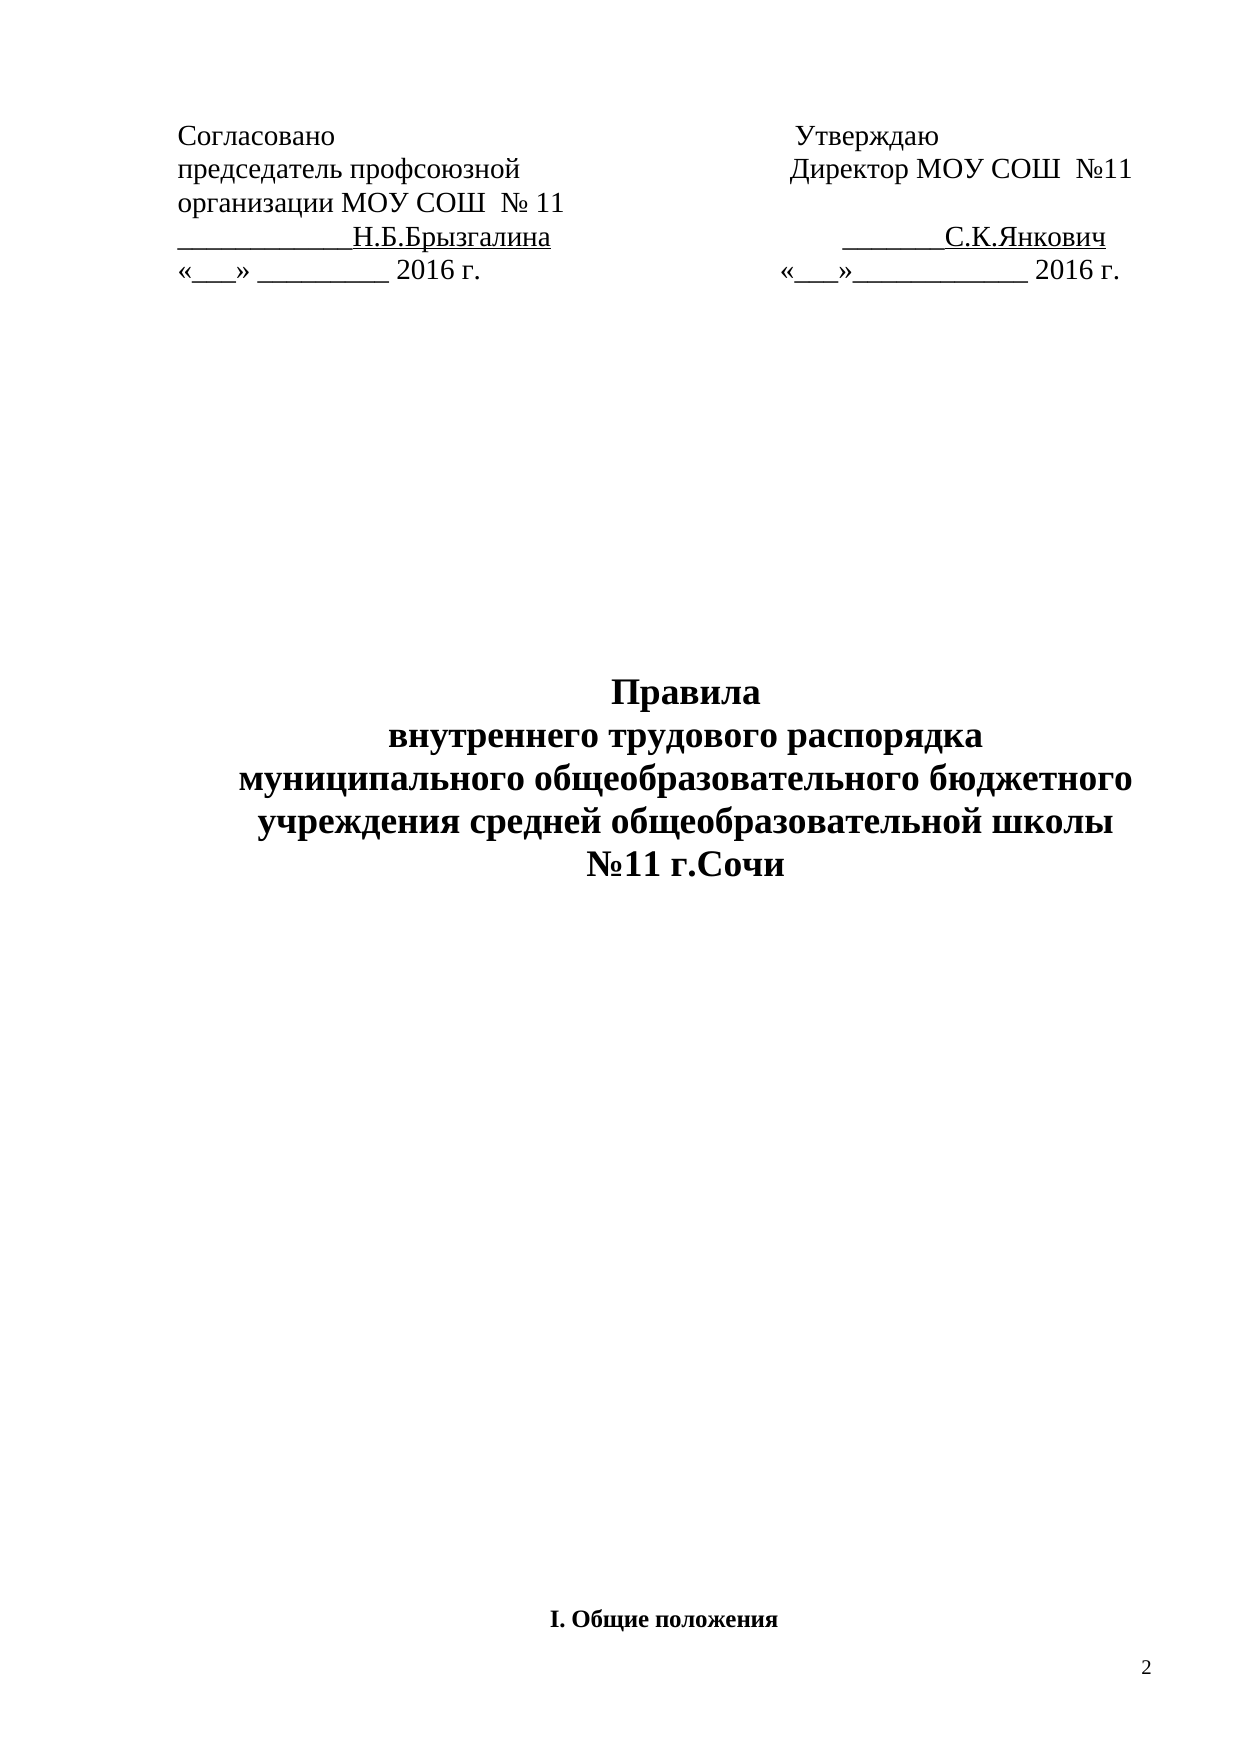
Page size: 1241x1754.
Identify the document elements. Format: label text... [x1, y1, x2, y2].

text ____________Н.Б.Брызгалина _______С.К.Янкович [177, 219, 1152, 252]
text I. Общие положения [177, 1604, 1151, 1632]
text «___» _________ 2016 г. «___»____________ 2016 г. [177, 252, 1152, 286]
text председатель профсоюзной Директор МОУ СОШ №11 [177, 152, 1152, 185]
text Правила [220, 669, 1152, 712]
text муниципального общеобразовательного бюджетного учреждения средней общеобразовательной школы №11 г.Сочи [220, 756, 1152, 885]
text организации МОУ СОШ № 11 [177, 185, 1152, 219]
text Согласовано Утверждаю [177, 118, 1152, 152]
text внутреннего трудового распорядка [220, 712, 1152, 756]
